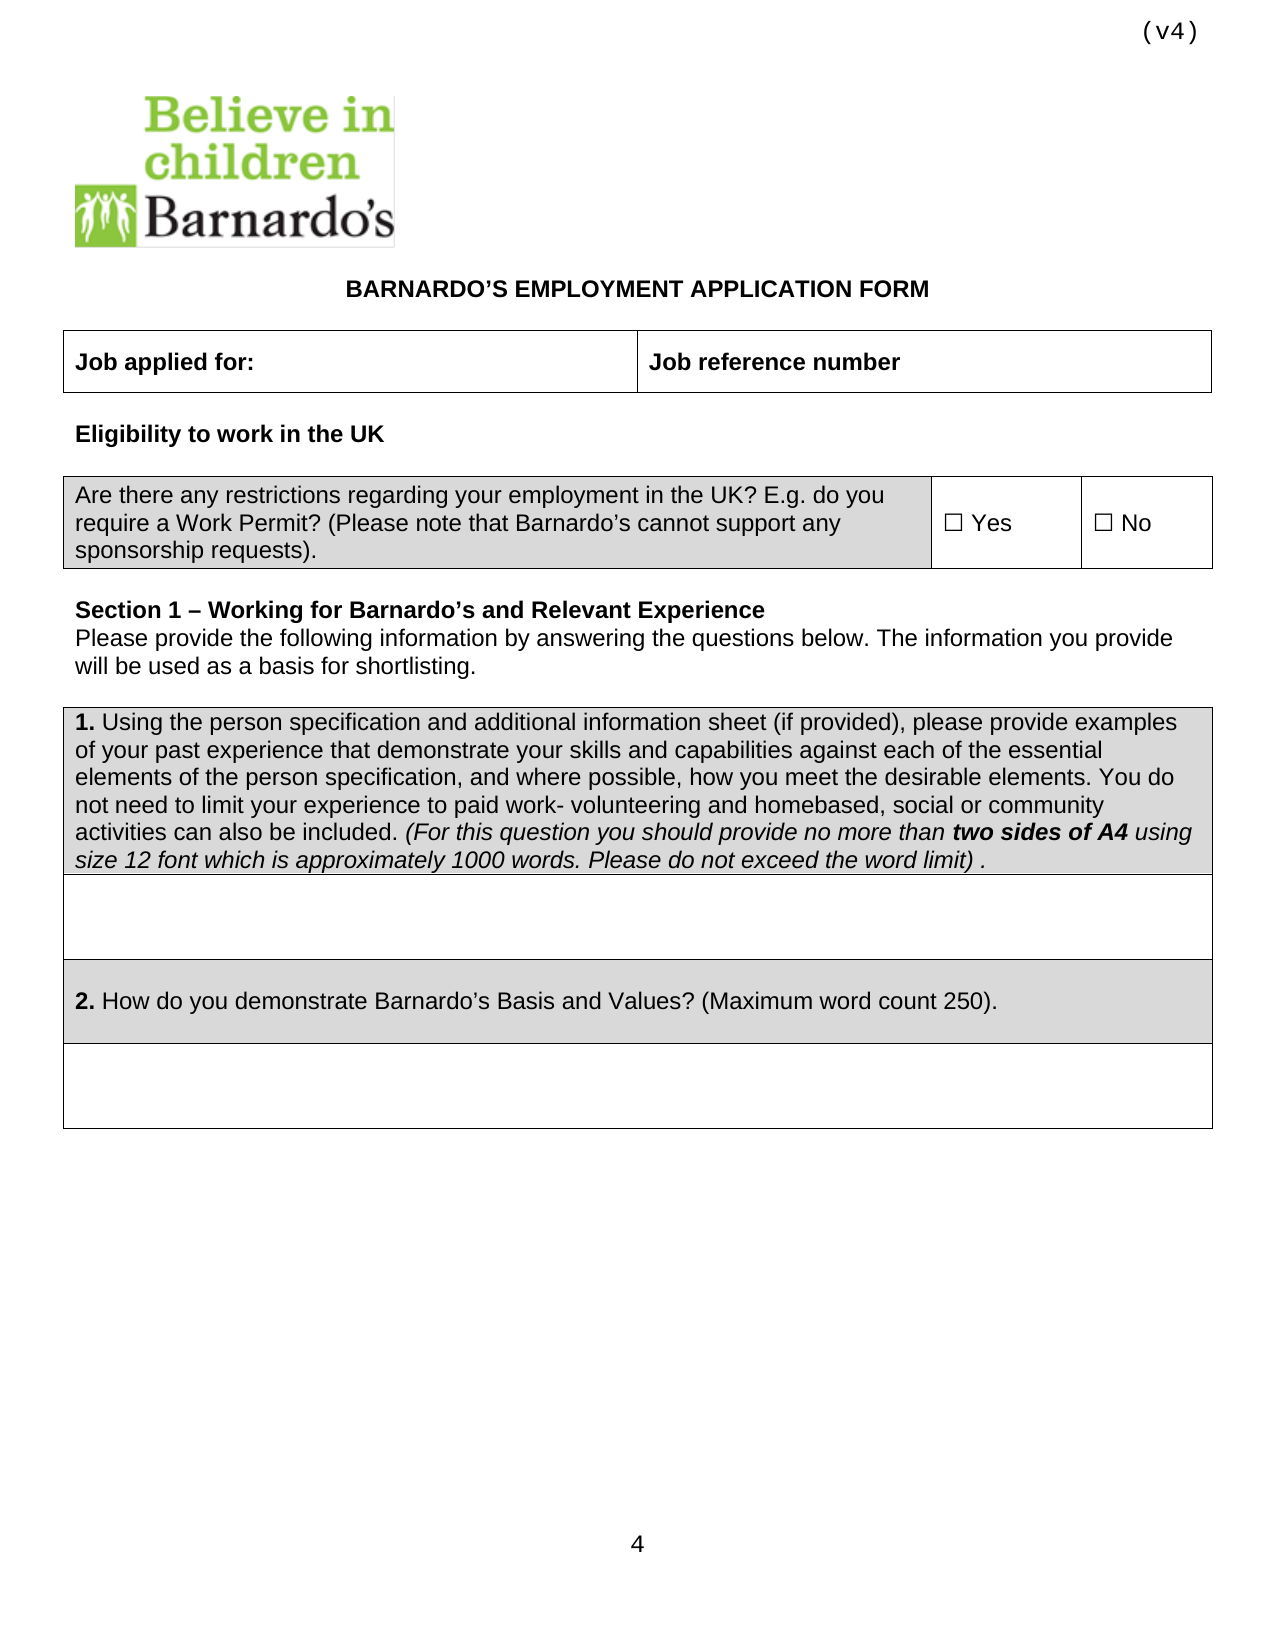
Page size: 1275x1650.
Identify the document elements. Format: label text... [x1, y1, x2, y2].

table_header 1. Using the person specification and additional information sheet (if provided), please provide examples of your past experience that demonstrate your skills and capabilities against each of the essential elements of the person specification, and where possible, how you meet the desirable elements. You do not need to limit your experience to paid work- volunteering and homebased, social or community activities can also be included. (For this question you should provide no more than two sides of A4 using size 12 font which is approximately 1000 words. Please do not exceed the word limit) . [64, 708, 1212, 873]
table_header Job applied for: [64, 331, 637, 392]
picture [75, 96, 396, 249]
table_cell 2. How do you demonstrate Barnardo’s Basis and Values? (Maximum word count 250). [64, 960, 1212, 1043]
text Eligibility to work in the UK [75, 393, 1200, 476]
table_cell [64, 1044, 1212, 1128]
text BARNARDO’S EMPLOYMENT APPLICATION FORM [75, 275, 1200, 302]
table_header Yes [932, 477, 1081, 568]
table_header No [1082, 477, 1212, 568]
table_header Are there any restrictions regarding your employment in the UK? E.g. do you require a Work Permit? (Please note that Barnardo’s cannot support any sponsorship requests). [64, 477, 931, 568]
text Section 1 – Working for Barnardo’s and Relevant Experience Please provide the following information by answering the questions below. The information you provide will be used as a basis for shortlisting. [75, 596, 1200, 679]
table_header Job reference number [638, 331, 1211, 392]
table_cell [64, 875, 1212, 958]
